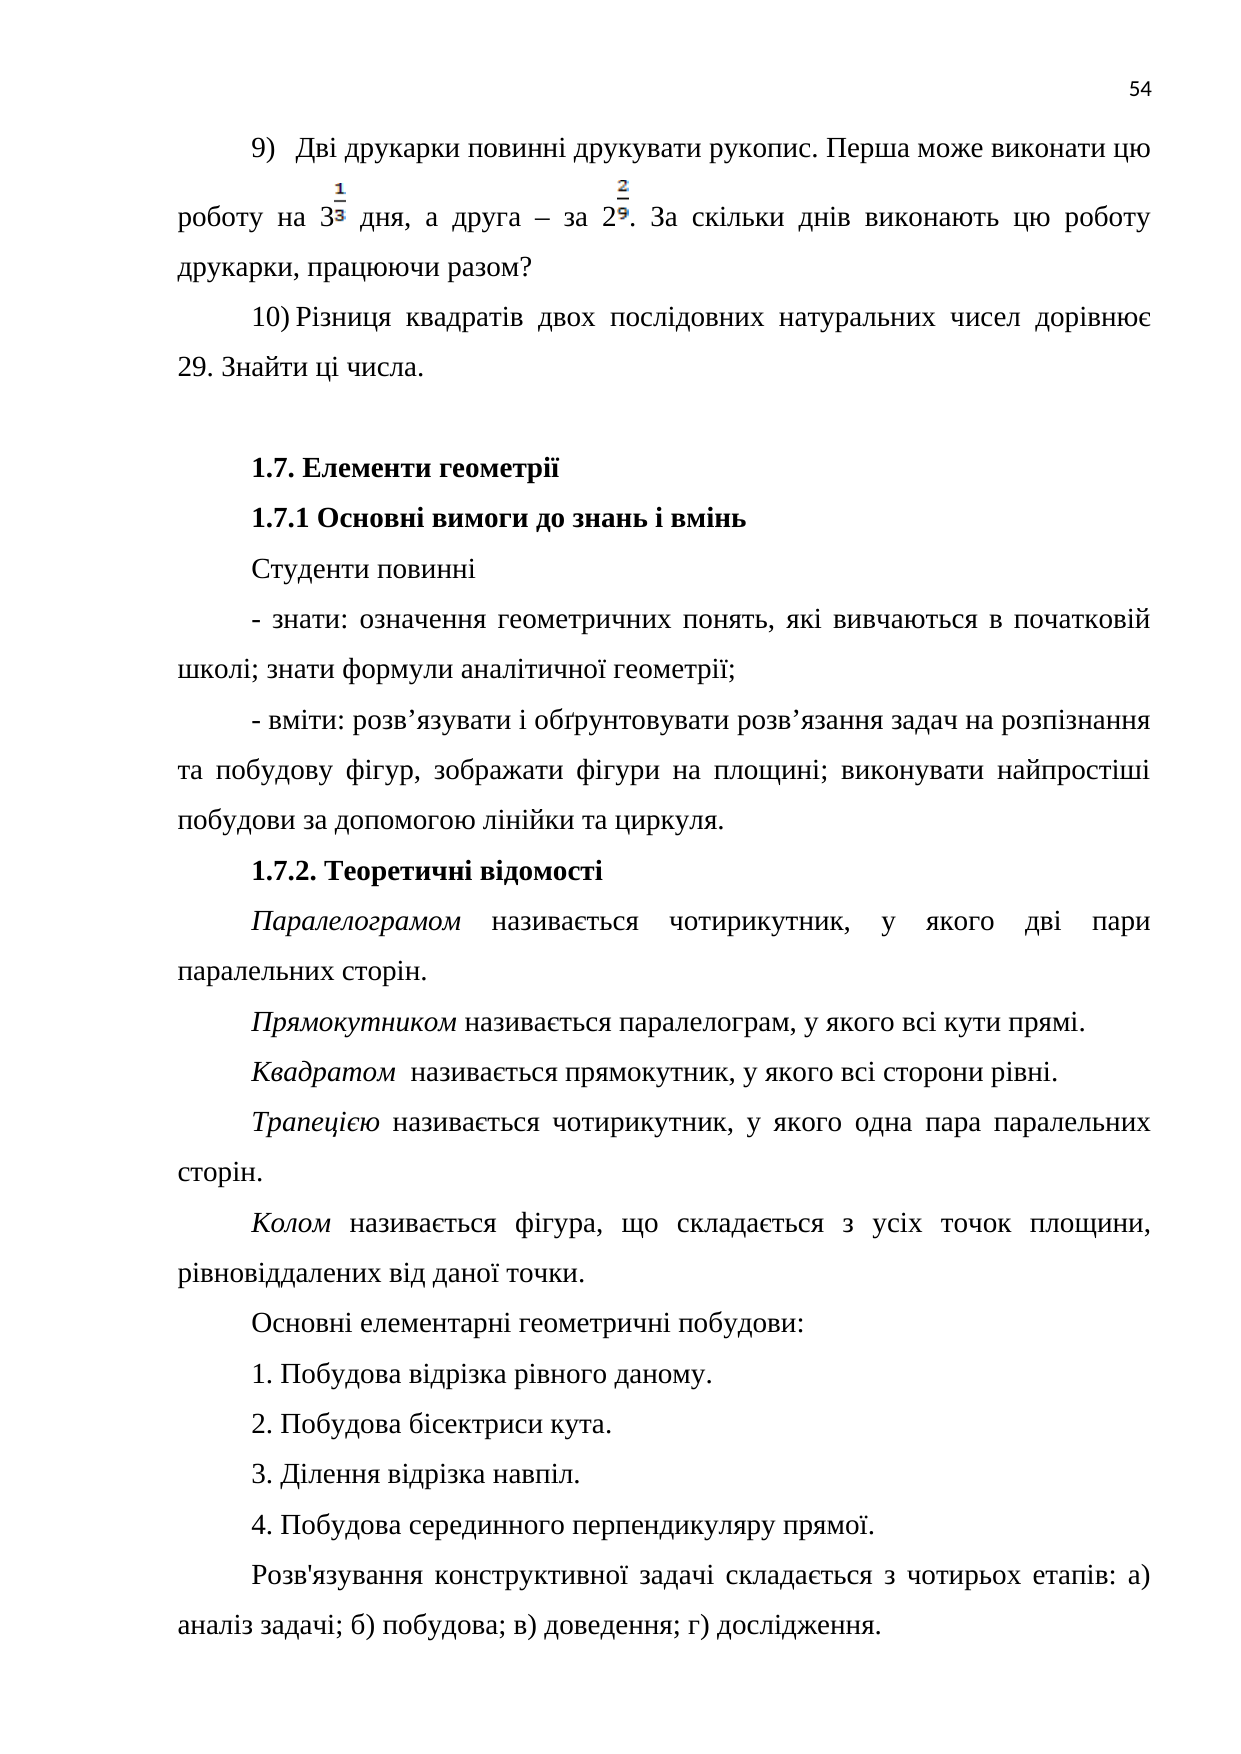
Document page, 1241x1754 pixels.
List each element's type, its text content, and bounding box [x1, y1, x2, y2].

picture [334, 183, 346, 226]
text 2. Побудова бісектриси кута. [177, 1406, 1152, 1440]
text 4. Побудова серединного перпендикуляру прямої. [177, 1507, 1152, 1540]
text Паралелограмом називається чотирикутник, у якого дві пари паралельних сторін. [177, 903, 1152, 987]
text Прямокутником називається паралелограм, у якого всі кути прямі. [177, 1004, 1152, 1037]
list Дві друкарки повинні друкувати рукопис. Перша може виконати цю роботу на 3 дня, а друга – за 2. За скільки днів виконають цю роботу друкарки, працюючи разом? [177, 130, 1152, 282]
text 1.7.1 Основні вимоги до знань і вмінь [177, 501, 1152, 534]
text 1. Побудова відрізка рівного даному. [177, 1356, 1152, 1389]
text 3. Ділення відрізка навпіл. [177, 1456, 1152, 1490]
list Різниця квадратів двох послідовних натуральних чисел дорівнює 29. Знайти ці числа. [177, 299, 1152, 383]
text 1.7. Елементи геометрії [177, 450, 1152, 484]
picture [617, 180, 629, 226]
text 1.7.2. Теоретичні відомості [177, 853, 1152, 886]
text - вміти: розв’язувати і обґрунтовувати розв’язання задач на розпізнання та побудову фігур, зображати фігури на площині; виконувати найпростіші побудови за допомогою лінійки та циркуля. [177, 702, 1152, 836]
text Основні елементарні геометричні побудови: [177, 1306, 1152, 1339]
text Студенти повинні [177, 551, 1152, 584]
text Колом називається фігура, що складається з усіх точок площини, рівновіддалених від даної точки. [177, 1205, 1152, 1289]
text Квадратом називається прямокутник, у якого всі сторони рівні. [177, 1054, 1152, 1087]
text Розв'язування конструктивної задачі складається з чотирьох етапів: а) аналіз задачі; б) побудова; в) доведення; г) дослідження. [177, 1557, 1152, 1641]
text - знати: означення геометричних понять, які вивчаються в початковій школі; знати формули аналітичної геометрії; [177, 601, 1152, 685]
text Трапецією називається чотирикутник, у якого одна пара паралельних сторін. [177, 1104, 1152, 1188]
